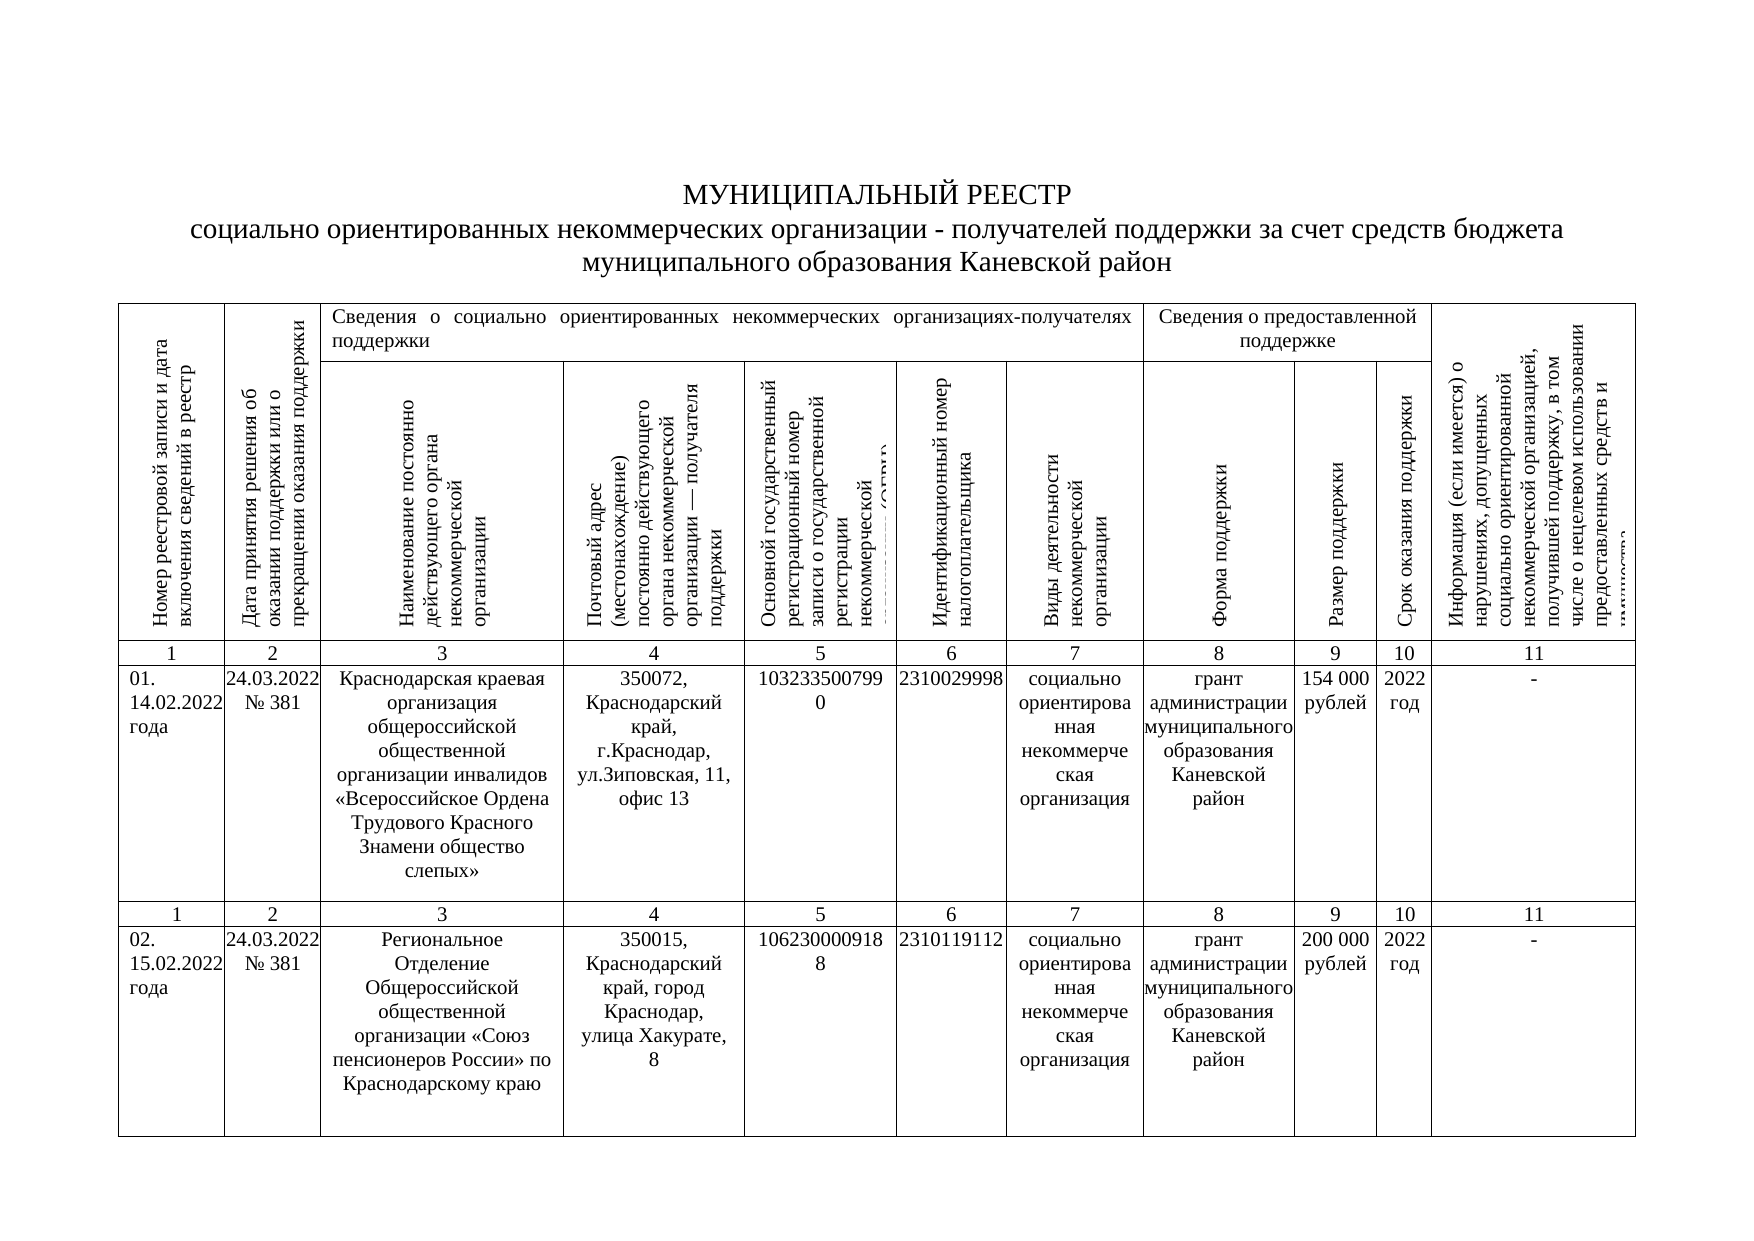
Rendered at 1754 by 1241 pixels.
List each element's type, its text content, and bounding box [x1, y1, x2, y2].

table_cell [1007, 927, 1143, 1136]
table_cell 10 [1377, 902, 1431, 926]
table_cell 2310119112 [897, 927, 1006, 1136]
table_cell 7 [1007, 902, 1143, 926]
table_cell 154 000 рублей [1295, 666, 1376, 901]
table_header Информация (если имеется) о нарушениях, допущенных социально ориентированной некоммерческой организацией, получившей поддержку, в том числе о нецелевом использовании предоставленных средств и имущества [1432, 304, 1635, 640]
table_cell 2022 год [1377, 666, 1431, 901]
table_cell Срок оказания поддержки [1377, 362, 1431, 640]
table_cell 350015, Краснодарский край, город Краснодар, улица Хакурате, 8 [564, 927, 744, 1136]
table_cell Идентификационный номер налогоплательщика [897, 362, 1006, 640]
table_cell Форма поддержки [1144, 362, 1294, 640]
table_cell 11 [1432, 641, 1635, 665]
table_cell грант администрации муниципального образования Каневской район [1144, 666, 1294, 901]
table_cell 6 [897, 641, 1006, 665]
table_cell 3 [321, 641, 563, 665]
table_cell Почтовый адрес (местонахождение) постоянно действующего органа некоммерческой организации — получателя поддержки [564, 362, 744, 640]
table_cell 10 [1377, 641, 1431, 665]
table_cell 1062300009188 [745, 927, 896, 1136]
table_cell 24.03.2022 № 381 [225, 666, 320, 901]
table_cell 4 [564, 641, 744, 665]
table_cell Размер поддержки [1295, 362, 1376, 640]
table_header Номер реестровой записи и дата включения сведений в реестр [119, 304, 224, 640]
table_cell 6 [897, 902, 1006, 926]
table_cell 2022 год [1377, 927, 1431, 1136]
table_cell 2310029998 [897, 666, 1006, 901]
table_cell 02. 15.02.2022 года [119, 927, 224, 1136]
text МУНИЦИПАЛЬНЫЙ РЕЕСТР [118, 177, 1636, 211]
table_cell 350072, Краснодарский край, г.Краснодар, ул.Зиповская, 11, офис 13 [564, 666, 744, 901]
table_cell 9 [1295, 902, 1376, 926]
table_cell 5 [745, 902, 896, 926]
table_cell 24.03.2022 № 381 [225, 927, 320, 1136]
table_cell - [1432, 666, 1635, 901]
table_header Дата принятия решения об оказании поддержки или о прекращении оказания поддержки [225, 304, 320, 640]
text социально ориентированных некоммерческих организации - получателей поддержки за счет средств бюджета муниципального образования Каневской район [118, 211, 1636, 278]
table_cell 7 [1007, 641, 1143, 665]
table_cell 1032335007990 [745, 666, 896, 901]
table_header Сведения о предоставленной поддержке [1144, 304, 1431, 361]
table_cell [1144, 927, 1294, 1136]
table_cell 1 [119, 902, 224, 926]
table_cell 5 [745, 641, 896, 665]
table_cell 200 000 рублей [1295, 927, 1376, 1136]
table_cell 1 [119, 641, 224, 665]
table_cell 8 [1144, 641, 1294, 665]
table_cell Основной государственный регистрационный номер записи о государственной регистрации некоммерческой организации (ОГРН) [745, 362, 896, 640]
table_cell Наименование постоянно действующего органа некоммерческой организации [321, 362, 563, 640]
table_cell 8 [1144, 902, 1294, 926]
table_header Сведения о социально ориентированных некоммерческих организациях-получателях поддержки [321, 304, 1143, 361]
table_cell 11 [1432, 902, 1635, 926]
table_cell - [1432, 927, 1635, 1136]
table_cell социально ориентированная некоммерческая организация [1007, 666, 1143, 901]
table_cell 3 [321, 902, 563, 926]
table_cell 01. 14.02.2022 года [119, 666, 224, 901]
table_cell 2 [225, 641, 320, 665]
table_cell 4 [564, 902, 744, 926]
table_cell 9 [1295, 641, 1376, 665]
table_cell 2 [225, 902, 320, 926]
table_cell Виды деятельности некоммерческой организации [1007, 362, 1143, 640]
table_cell Региональное Отделение Общероссийской общественной организации «Союз пенсионеров России» по Краснодарскому краю [321, 927, 563, 1136]
table_cell Краснодарская краевая организация общероссийской общественной организации инвалидов «Всероссийское Ордена Трудового Красного Знамени общество слепых» [321, 666, 563, 901]
